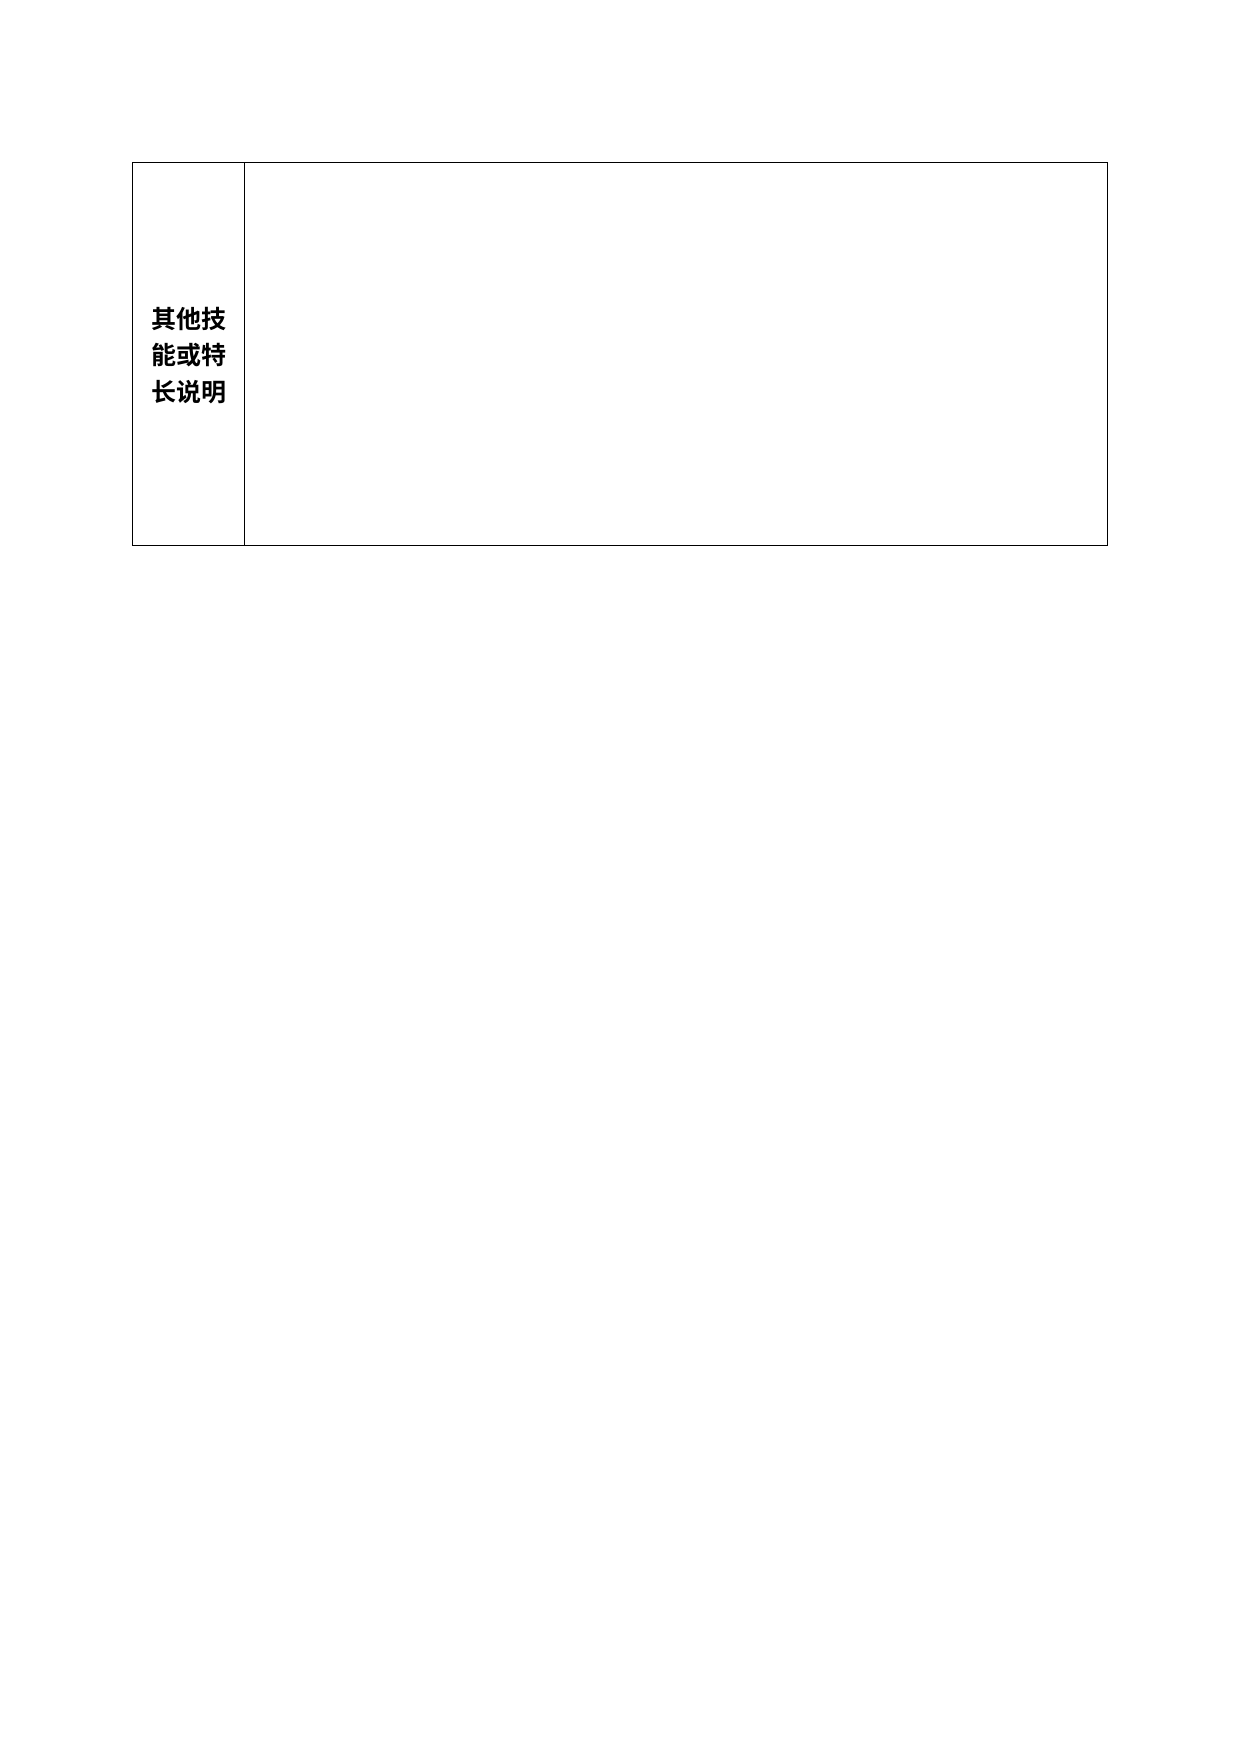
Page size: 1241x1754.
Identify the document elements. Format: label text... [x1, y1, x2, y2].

table_cell 其他技能或特长说明 [133, 163, 244, 545]
table_cell [245, 163, 1107, 545]
